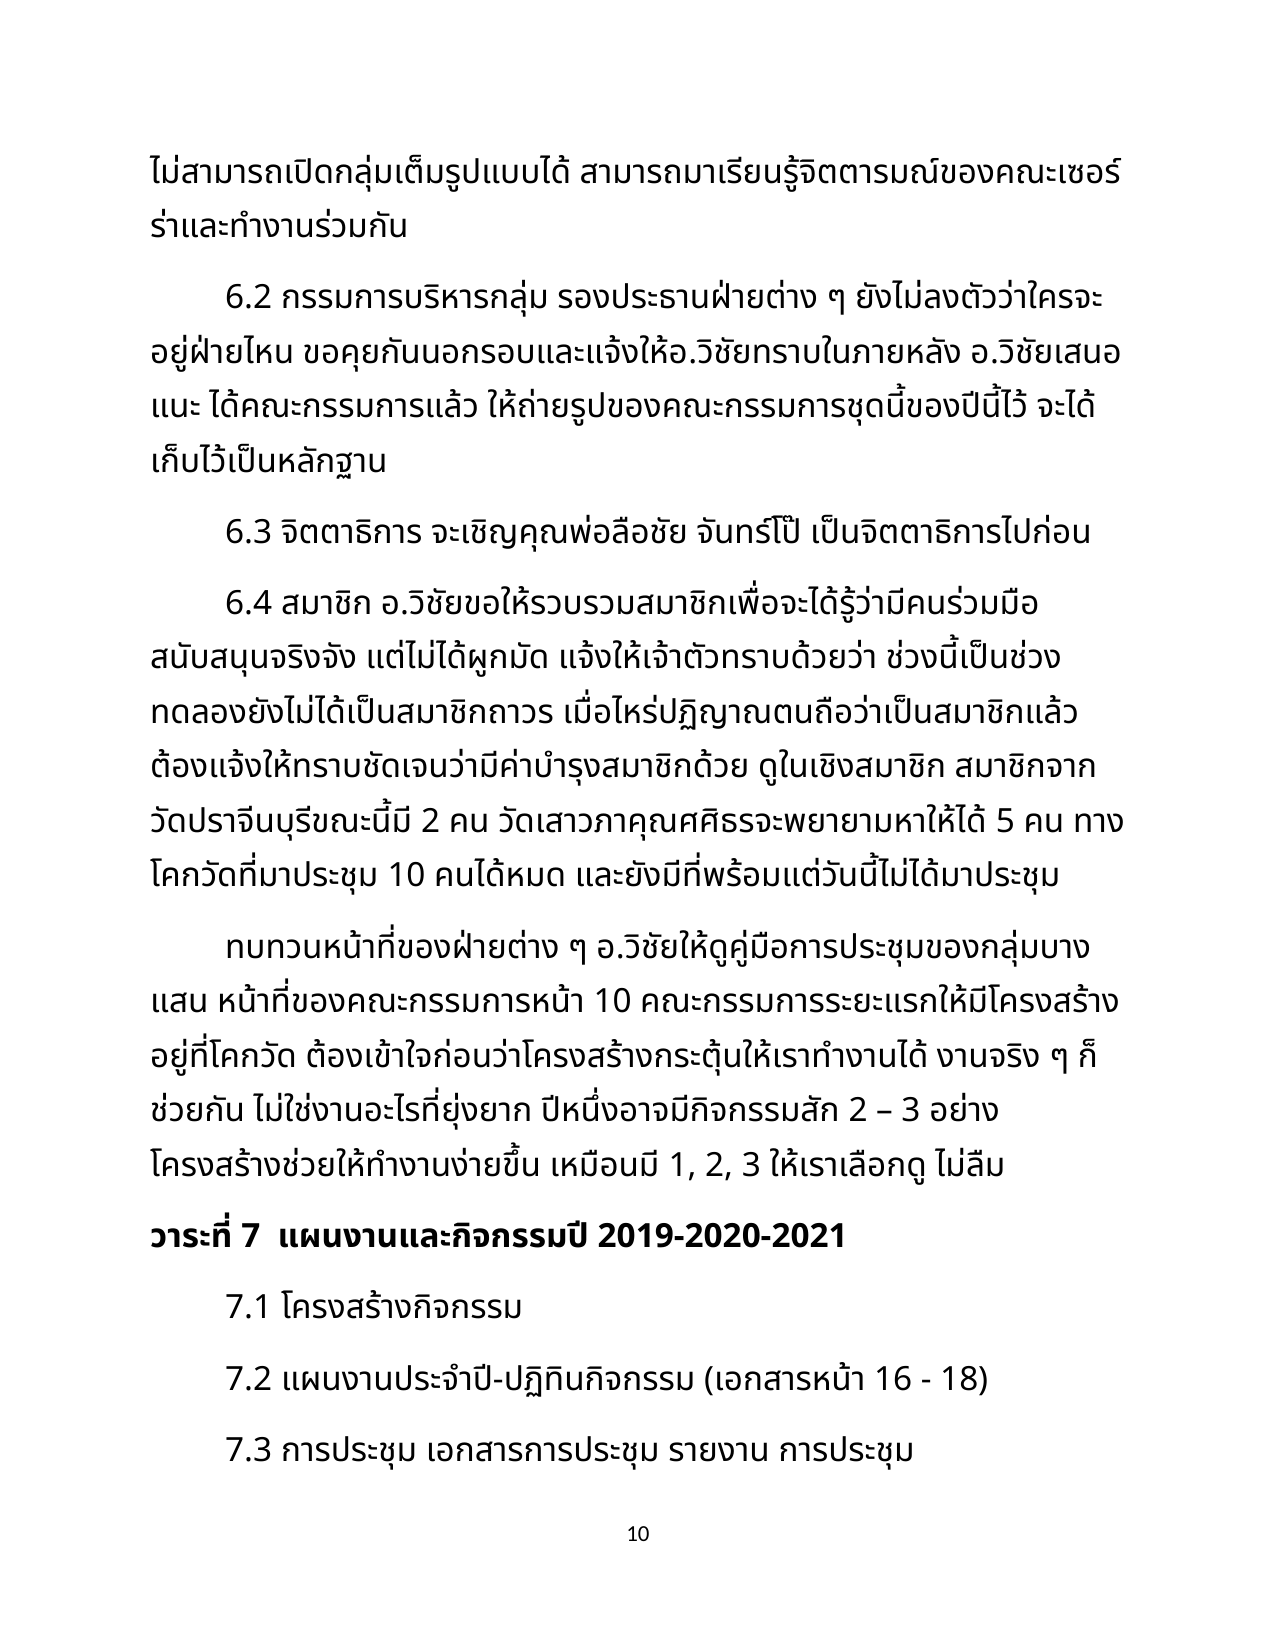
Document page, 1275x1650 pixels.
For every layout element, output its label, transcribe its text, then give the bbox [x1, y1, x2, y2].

text ทบทวนหน้าที่ของฝ่ายต่าง ๆ อ.วิชัยให้ดูคู่มือการประชุมของกลุ่มบางแสน หน้าที่ของคณะกรรมการหน้า 10 คณะกรรมการระยะแรกให้มีโครงสร้างอยู่ที่โคกวัด ต้องเข้าใจก่อนว่าโครงสร้างกระตุ้นให้เราทำงานได้ งานจริง ๆ ก็ช่วยกัน ไม่ใช่งานอะไรที่ยุ่งยาก ปีหนึ่งอาจมีกิจกรรมสัก 2 – 3 อย่าง โครงสร้างช่วยให้ทำงานง่ายขึ้น เหมือนมี 1, 2, 3 ให้เราเลือกดู ไม่ลืม [150, 922, 1125, 1191]
text 7.3 การประชุม เอกสารการประชุม รายงาน การประชุม [150, 1426, 1125, 1476]
text 7.2 แผนงานประจำปี-ปฏิทินกิจกรรม (เอกสารหน้า 16 - 18) [150, 1354, 1125, 1405]
text 6.4 สมาชิก อ.วิชัยขอให้รวบรวมสมาชิกเพื่อจะได้รู้ว่ามีคนร่วมมือสนับสนุนจริงจัง แต่ไม่ได้ผูกมัด แจ้งให้เจ้าตัวทราบด้วยว่า ช่วงนี้เป็นช่วงทดลองยังไม่ได้เป็นสมาชิกถาวร เมื่อไหร่ปฏิญาณตนถือว่าเป็นสมาชิกแล้วต้องแจ้งให้ทราบชัดเจนว่ามีค่าบำรุงสมาชิกด้วย ดูในเชิงสมาชิก สมาชิกจากวัดปราจีนบุรีขณะนี้มี 2 คน วัดเสาวภาคุณศศิธรจะพยายามหาให้ได้ 5 คน ทางโคกวัดที่มาประชุม 10 คนได้หมด และยังมีที่พร้อมแต่วันนี้ไม่ได้มาประชุม [150, 579, 1125, 902]
text วาระที่ 7 แผนงานและกิจกรรมปี 2019-2020-2021 [150, 1212, 1125, 1262]
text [150, 148, 1125, 252]
text 7.1 โครงสร้างกิจกรรม [150, 1283, 1125, 1334]
text 6.3 จิตตาธิการ จะเชิญคุณพ่อลือชัย จันทร์โป๊ เป็นจิตตาธิการไปก่อน [150, 508, 1125, 558]
text 6.2 กรรมการบริหารกลุ่ม รองประธานฝ่ายต่าง ๆ ยังไม่ลงตัวว่าใครจะอยู่ฝ่ายไหน ขอคุยกันนอกรอบและแจ้งให้อ.วิชัยทราบในภายหลัง อ.วิชัยเสนอแนะ ได้คณะกรรมการแล้ว ให้ถ่ายรูปของคณะกรรมการชุดนี้ของปีนี้ไว้ จะได้เก็บไว้เป็นหลักฐาน [150, 273, 1125, 487]
